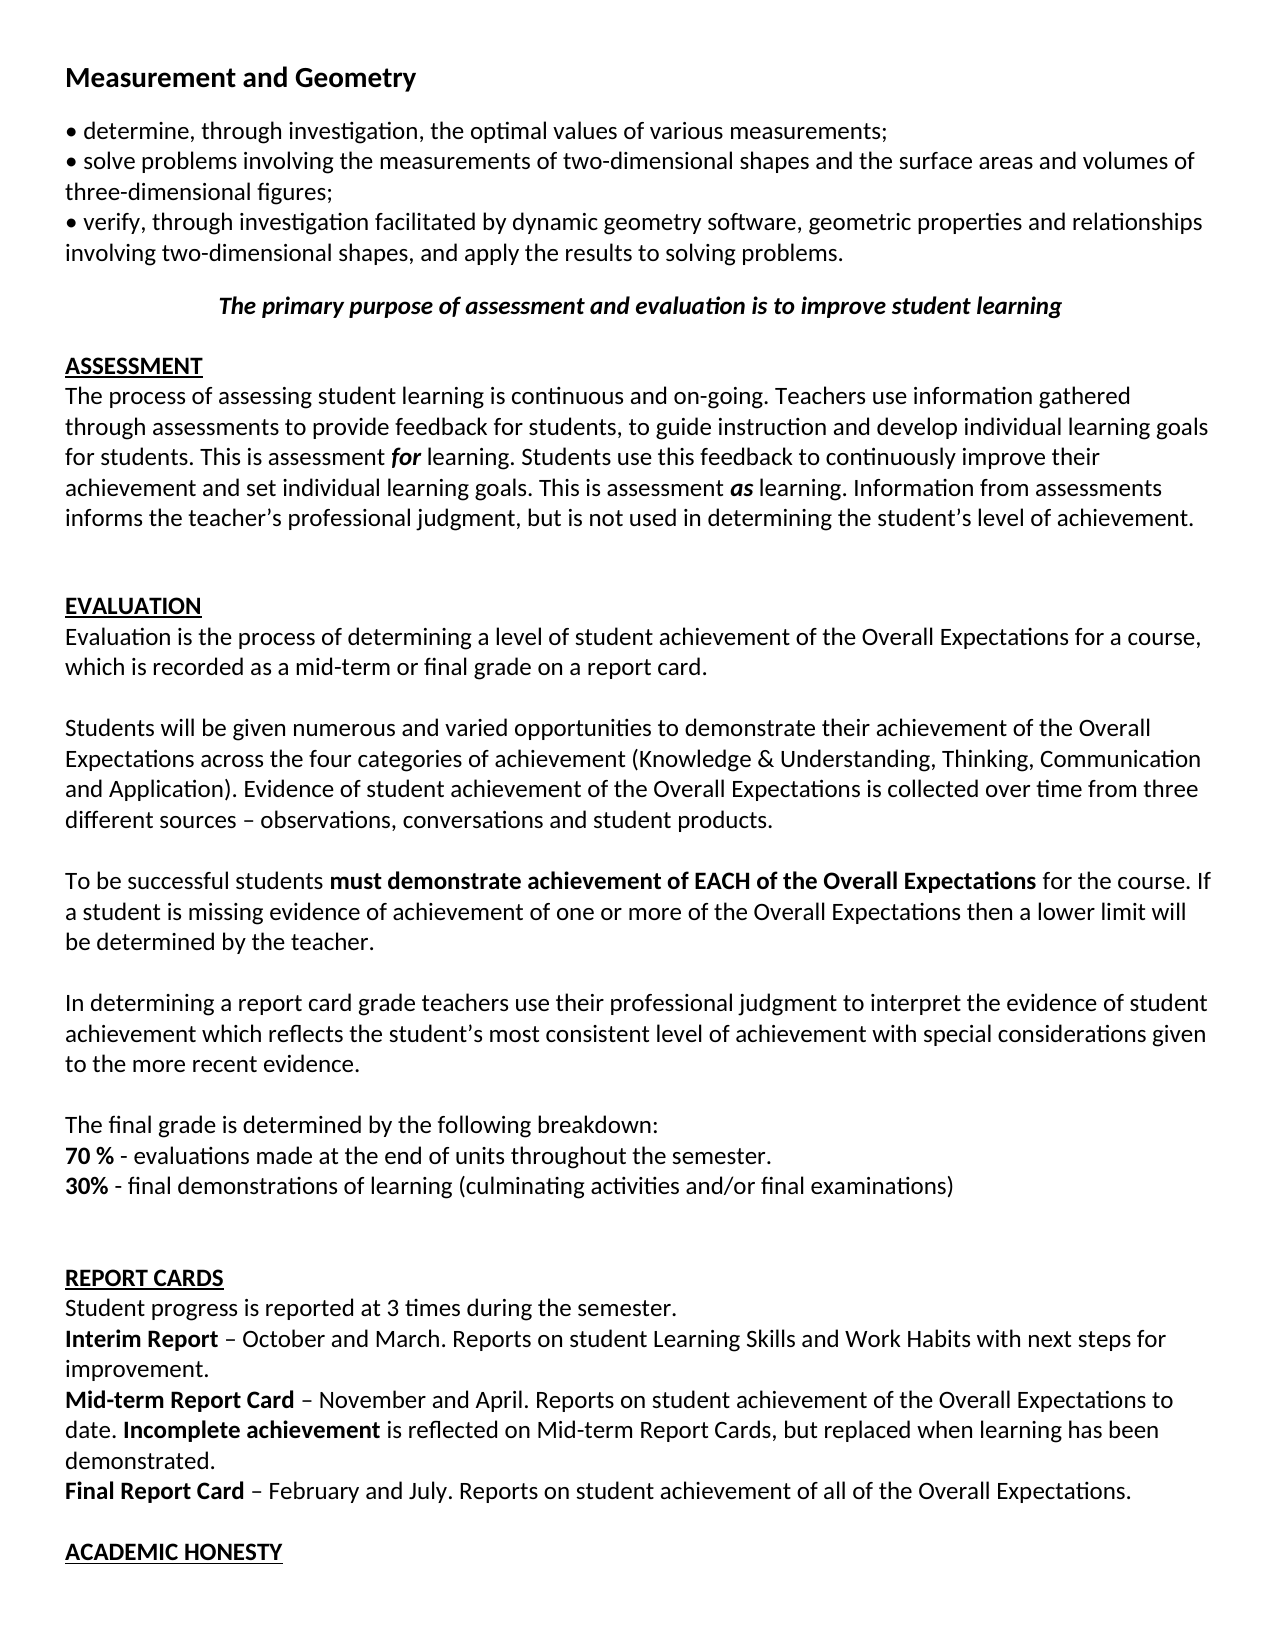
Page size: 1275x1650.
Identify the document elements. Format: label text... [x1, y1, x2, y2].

text • determine, through investigation, the optimal values of various measurements; [65, 115, 1216, 146]
text Measurement and Geometry [65, 59, 1216, 95]
text Students will be given numerous and varied opportunities to demonstrate their achievement of the Overall Expectations across the four categories of achievement (Knowledge & Understanding, Thinking, Communication and Application). Evidence of student achievement of the Overall Expectations is collected over time from three different sources – observations, conversations and student products. [65, 712, 1216, 834]
text Student progress is reported at 3 times during the semester. [65, 1292, 1216, 1323]
text To be successful students must demonstrate achievement of EACH of the Overall Expectations for the course. If a student is missing evidence of achievement of one or more of the Overall Expectations then a lower limit will be determined by the teacher. [65, 865, 1216, 957]
text In determining a report card grade teachers use their professional judgment to interpret the evidence of student achievement which reflects the student’s most consistent level of achievement with special considerations given to the more recent evidence. [65, 987, 1216, 1079]
text The primary purpose of assessment and evaluation is to improve student learning [65, 291, 1216, 321]
text ASSESSMENT [65, 350, 1216, 380]
text • solve problems involving the measurements of two-dimensional shapes and the surface areas and volumes of three-dimensional figures; [65, 146, 1216, 207]
text Evaluation is the process of determining a level of student achievement of the Overall Expectations for a course, which is recorded as a mid-term or final grade on a report card. [65, 621, 1216, 682]
text 70 % - evaluations made at the end of units throughout the semester. [65, 1140, 1216, 1170]
text The process of assessing student learning is continuous and on-going. Teachers use information gathered through assessments to provide feedback for students, to guide instruction and develop individual learning goals for students. This is assessment for learning. Students use this feedback to continuously improve their achievement and set individual learning goals. This is assessment as learning. Information from assessments informs the teacher’s professional judgment, but is not used in determining the student’s level of achievement. [65, 380, 1216, 533]
text 30% - final demonstrations of learning (culminating activities and/or final examinations) [65, 1170, 1216, 1201]
text Final Report Card – February and July. Reports on student achievement of all of the Overall Expectations. [65, 1476, 1216, 1506]
text • verify, through investigation facilitated by dynamic geometry software, geometric properties and relationships involving two-dimensional shapes, and apply the results to solving problems. [65, 207, 1216, 268]
text The final grade is determined by the following breakdown: [65, 1109, 1216, 1140]
text Mid-term Report Card – November and April. Reports on student achievement of the Overall Expectations to date. Incomplete achievement is reflected on Mid-term Report Cards, but replaced when learning has been demonstrated. [65, 1384, 1216, 1476]
text Interim Report – October and March. Reports on student Learning Skills and Work Habits with next steps for improvement. [65, 1323, 1216, 1384]
text ACADEMIC HONESTY [65, 1537, 1216, 1567]
text REPORT CARDS [65, 1262, 1216, 1292]
text EVALUATION [65, 590, 1216, 621]
